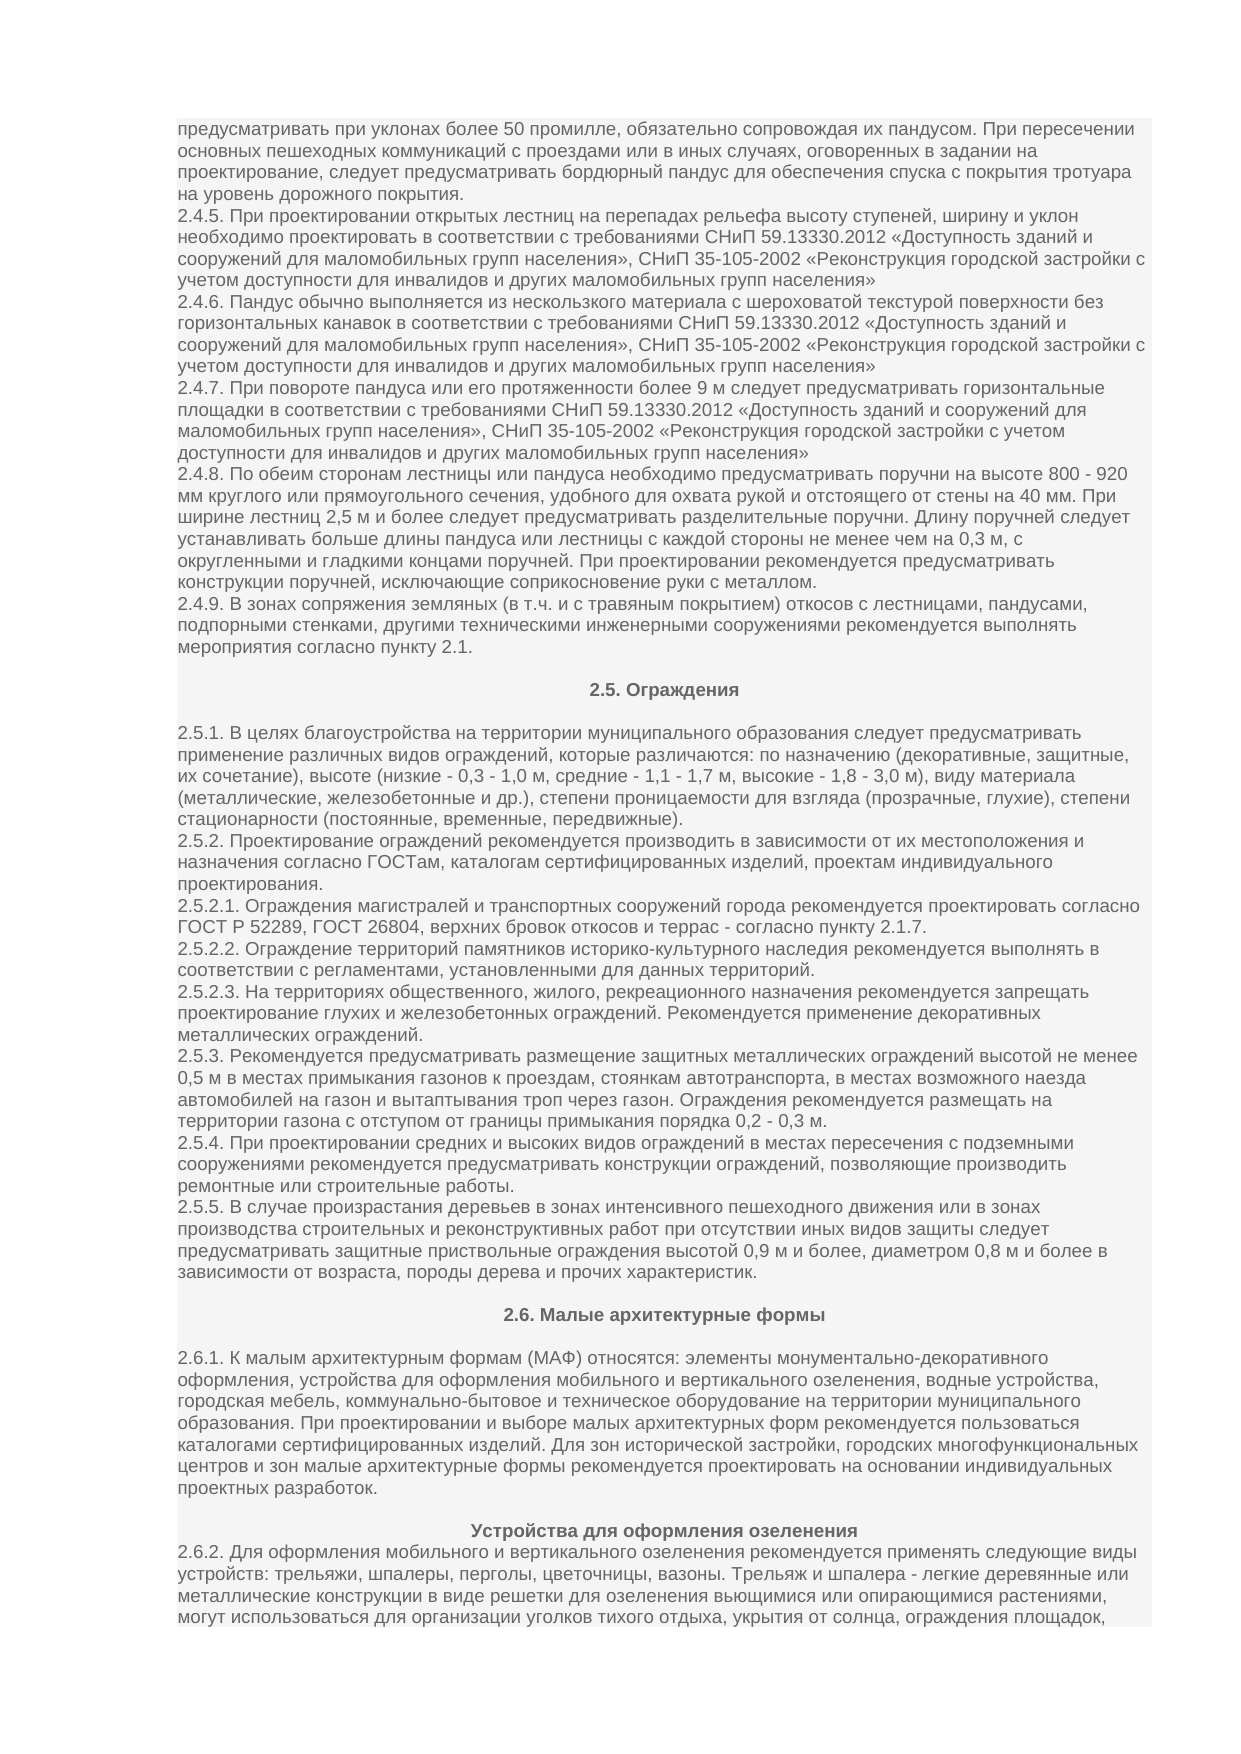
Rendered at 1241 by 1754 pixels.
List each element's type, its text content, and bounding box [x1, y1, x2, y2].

text 2.5.4. При проектировании средних и высоких видов ограждений в местах пересечения с подземными сооружениями рекомендуется предусматривать конструкции ограждений, позволяющие производить ремонтные или строительные работы. [177, 1132, 1152, 1196]
text 2.5. Ограждения [177, 679, 1152, 700]
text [177, 1541, 1152, 1627]
text 2.4.5. При проектировании открытых лестниц на перепадах рельефа высоту ступеней, ширину и уклон необходимо проектировать в соответствии с требованиями СНиП 59.13330.2012 «Доступность зданий и сооружений для маломобильных групп населения», СНиП 35-105-2002 «Реконструкция городской застройки с учетом доступности для инвалидов и других маломобильных групп населения» [177, 204, 1152, 291]
text 2.5.5. В случае произрастания деревьев в зонах интенсивного пешеходного движения или в зонах производства строительных и реконструктивных работ при отсутствии иных видов защиты следует предусматривать защитные приствольные ограждения высотой 0,9 м и более, диаметром 0,8 м и более в зависимости от возраста, породы дерева и прочих характеристик. [177, 1196, 1152, 1282]
text 2.4.8. По обеим сторонам лестницы или пандуса необходимо предусматривать поручни на высоте 800 - 920 мм круглого или прямоугольного сечения, удобного для охвата рукой и отстоящего от стены на 40 мм. При ширине лестниц 2,5 м и более следует предусматривать разделительные поручни. Длину поручней следует устанавливать больше длины пандуса или лестницы с каждой стороны не менее чем на 0,3 м, с округленными и гладкими концами поручней. При проектировании рекомендуется предусматривать конструкции поручней, исключающие соприкосновение руки с металлом. [177, 463, 1152, 592]
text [177, 118, 1152, 204]
text 2.6.1. К малым архитектурным формам (МАФ) относятся: элементы монументально-декоративного оформления, устройства для оформления мобильного и вертикального озеленения, водные устройства, городская мебель, коммунально-бытовое и техническое оборудование на территории муниципального образования. При проектировании и выборе малых архитектурных форм рекомендуется пользоваться каталогами сертифицированных изделий. Для зон исторической застройки, городских многофункциональных центров и зон малые архитектурные формы рекомендуется проектировать на основании индивидуальных проектных разработок. [177, 1347, 1152, 1498]
text 2.5.2.2. Ограждение территорий памятников историко-культурного наследия рекомендуется выполнять в соответствии с регламентами, установленными для данных территорий. [177, 937, 1152, 981]
text 2.4.6. Пандус обычно выполняется из нескользкого материала с шероховатой текстурой поверхности без горизонтальных канавок в соответствии с требованиями СНиП 59.13330.2012 «Доступность зданий и сооружений для маломобильных групп населения», СНиП 35-105-2002 «Реконструкция городской застройки с учетом доступности для инвалидов и других маломобильных групп населения» [177, 291, 1152, 377]
text 2.4.9. В зонах сопряжения земляных (в т.ч. и с травяным покрытием) откосов с лестницами, пандусами, подпорными стенками, другими техническими инженерными сооружениями рекомендуется выполнять мероприятия согласно пункту 2.1. [177, 592, 1152, 657]
text 2.5.3. Рекомендуется предусматривать размещение защитных металлических ограждений высотой не менее 0,5 м в местах примыкания газонов к проездам, стоянкам автотранспорта, в местах возможного наезда автомобилей на газон и вытаптывания троп через газон. Ограждения рекомендуется размещать на территории газона с отступом от границы примыкания порядка 0,2 - 0,3 м. [177, 1045, 1152, 1132]
text 2.5.2.1. Ограждения магистралей и транспортных сооружений города рекомендуется проектировать согласно ГОСТ Р 52289, ГОСТ 26804, верхних бровок откосов и террас - согласно пункту 2.1.7. [177, 894, 1152, 937]
text 2.4.7. При повороте пандуса или его протяженности более 9 м следует предусматривать горизонтальные площадки в соответствии с требованиями СНиП 59.13330.2012 «Доступность зданий и сооружений для маломобильных групп населения», СНиП 35-105-2002 «Реконструкция городской застройки с учетом доступности для инвалидов и других маломобильных групп населения» [177, 377, 1152, 463]
text 2.6. Малые архитектурные формы [177, 1304, 1152, 1326]
text 2.5.2.3. На территориях общественного, жилого, рекреационного назначения рекомендуется запрещать проектирование глухих и железобетонных ограждений. Рекомендуется применение декоративных металлических ограждений. [177, 981, 1152, 1045]
text 2.5.2. Проектирование ограждений рекомендуется производить в зависимости от их местоположения и назначения согласно ГОСТам, каталогам сертифицированных изделий, проектам индивидуального проектирования. [177, 830, 1152, 894]
text Устройства для оформления озеленения [177, 1520, 1152, 1541]
text 2.5.1. В целях благоустройства на территории муниципального образования следует предусматривать применение различных видов ограждений, которые различаются: по назначению (декоративные, защитные, их сочетание), высоте (низкие - 0,3 - 1,0 м, средние - 1,1 - 1,7 м, высокие - 1,8 - 3,0 м), виду материала (металлические, железобетонные и др.), степени проницаемости для взгляда (прозрачные, глухие), степени стационарности (постоянные, временные, передвижные). [177, 722, 1152, 830]
